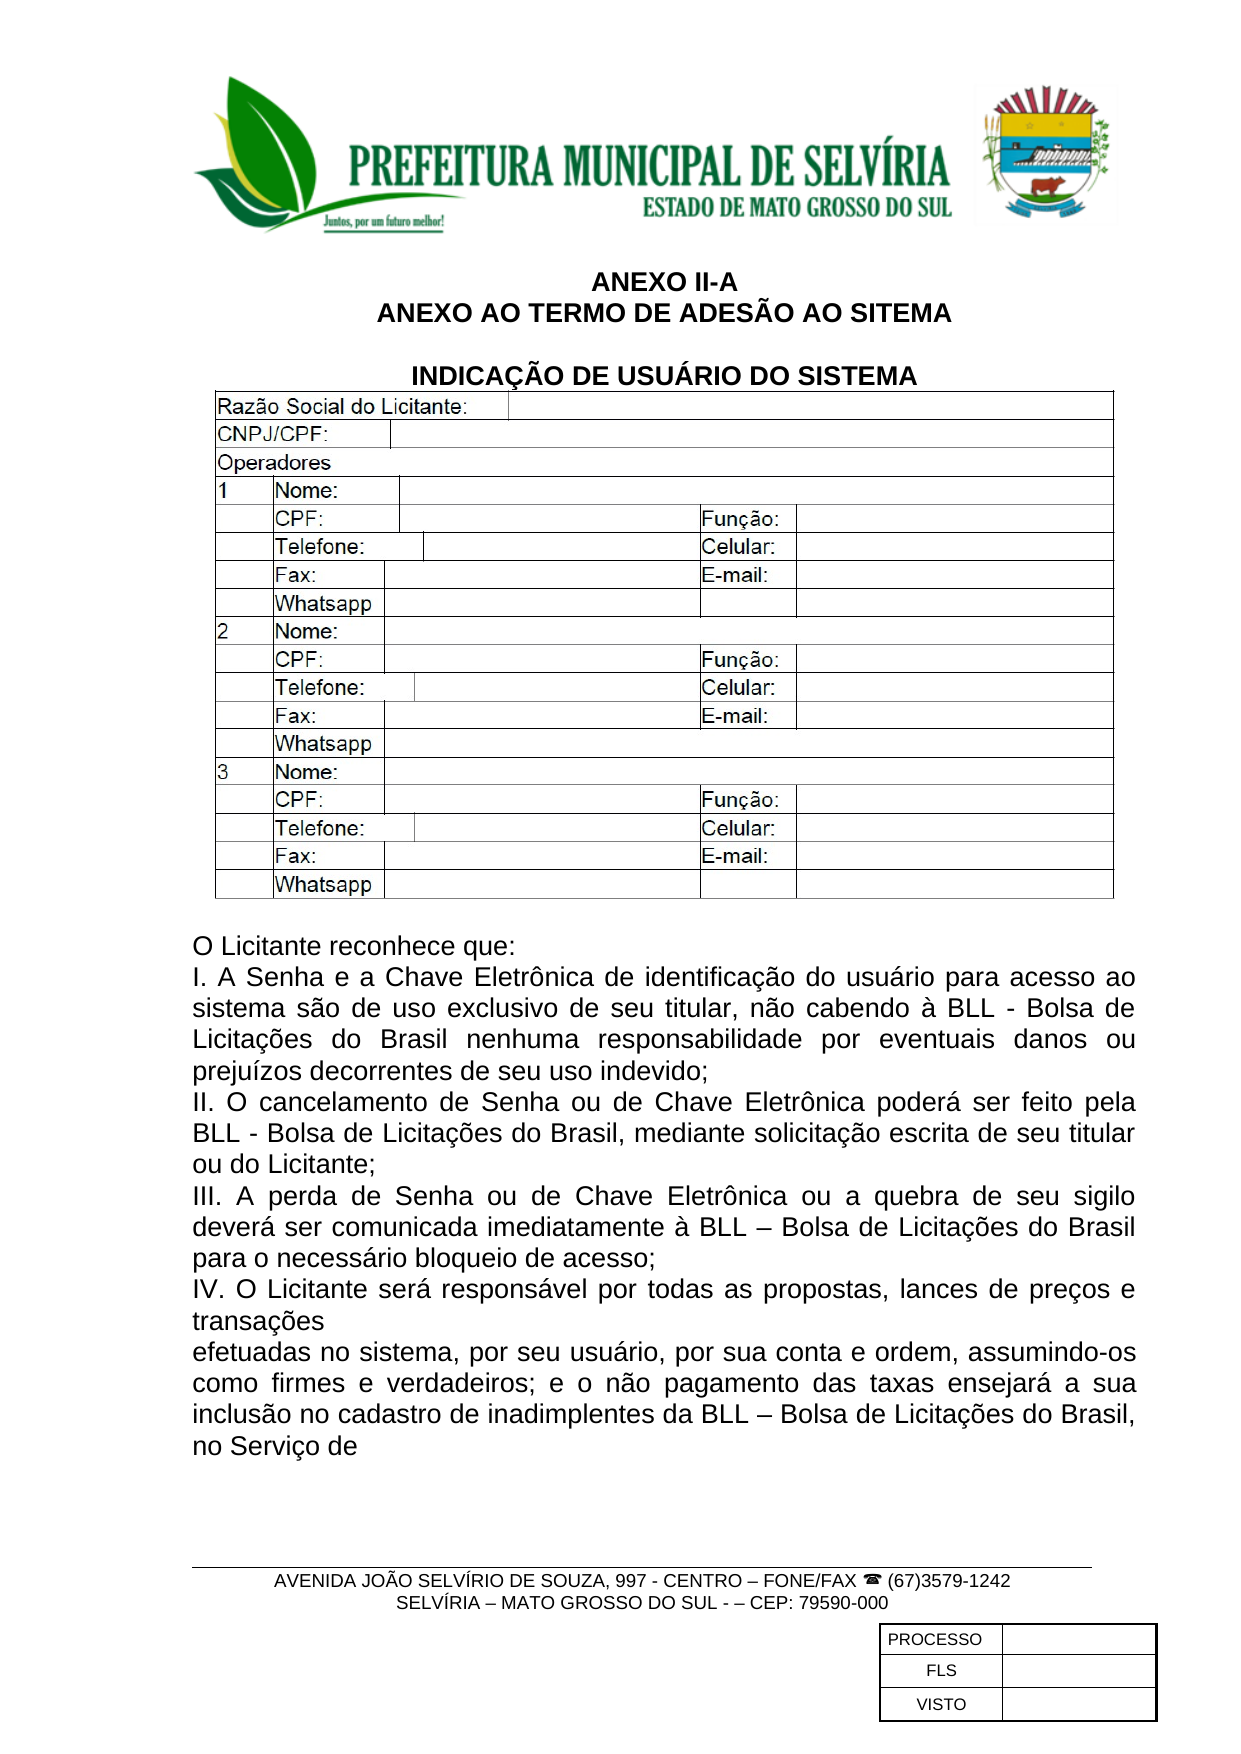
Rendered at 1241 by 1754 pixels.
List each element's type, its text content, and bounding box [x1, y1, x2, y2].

text O Licitante reconhece que: [192, 930, 1137, 961]
text INDICAÇÃO DE USUÁRIO DO SISTEMA [192, 359, 1137, 391]
text II. O cancelamento de Senha ou de Chave Eletrônica poderá ser feito pela BLL - Bolsa de Licitações do Brasil, mediante solicitação escrita de seu titular ou do Licitante; [192, 1086, 1137, 1180]
text III. A perda de Senha ou de Chave Eletrônica ou a quebra de seu sigilo deverá ser comunicada imediatamente à BLL – Bolsa de Licitações do Brasil para o necessário bloqueio de acesso; [192, 1180, 1137, 1273]
text IV. O Licitante será responsável por todas as propostas, lances de preços e transações [192, 1273, 1137, 1336]
text efetuadas no sistema, por seu usuário, por sua conta e ordem, assumindo-os como firmes e verdadeiros; e o não pagamento das taxas ensejará a sua inclusão no cadastro de inadimplentes da BLL – Bolsa de Licitações do Brasil, no Serviço de [192, 1336, 1137, 1461]
text ANEXO II-A [192, 266, 1137, 297]
text ANEXO AO TERMO DE ADESÃO AO SITEMA [192, 297, 1137, 328]
picture [214, 390, 1115, 899]
text I. A Senha e a Chave Eletrônica de identificação do usuário para acesso ao sistema são de uso exclusivo de seu titular, não cabendo à BLL - Bolsa de Licitações do Brasil nenhuma responsabilidade por eventuais danos ou prejuízos decorrentes de seu uso indevido; [192, 961, 1137, 1086]
picture [192, 75, 1136, 257]
